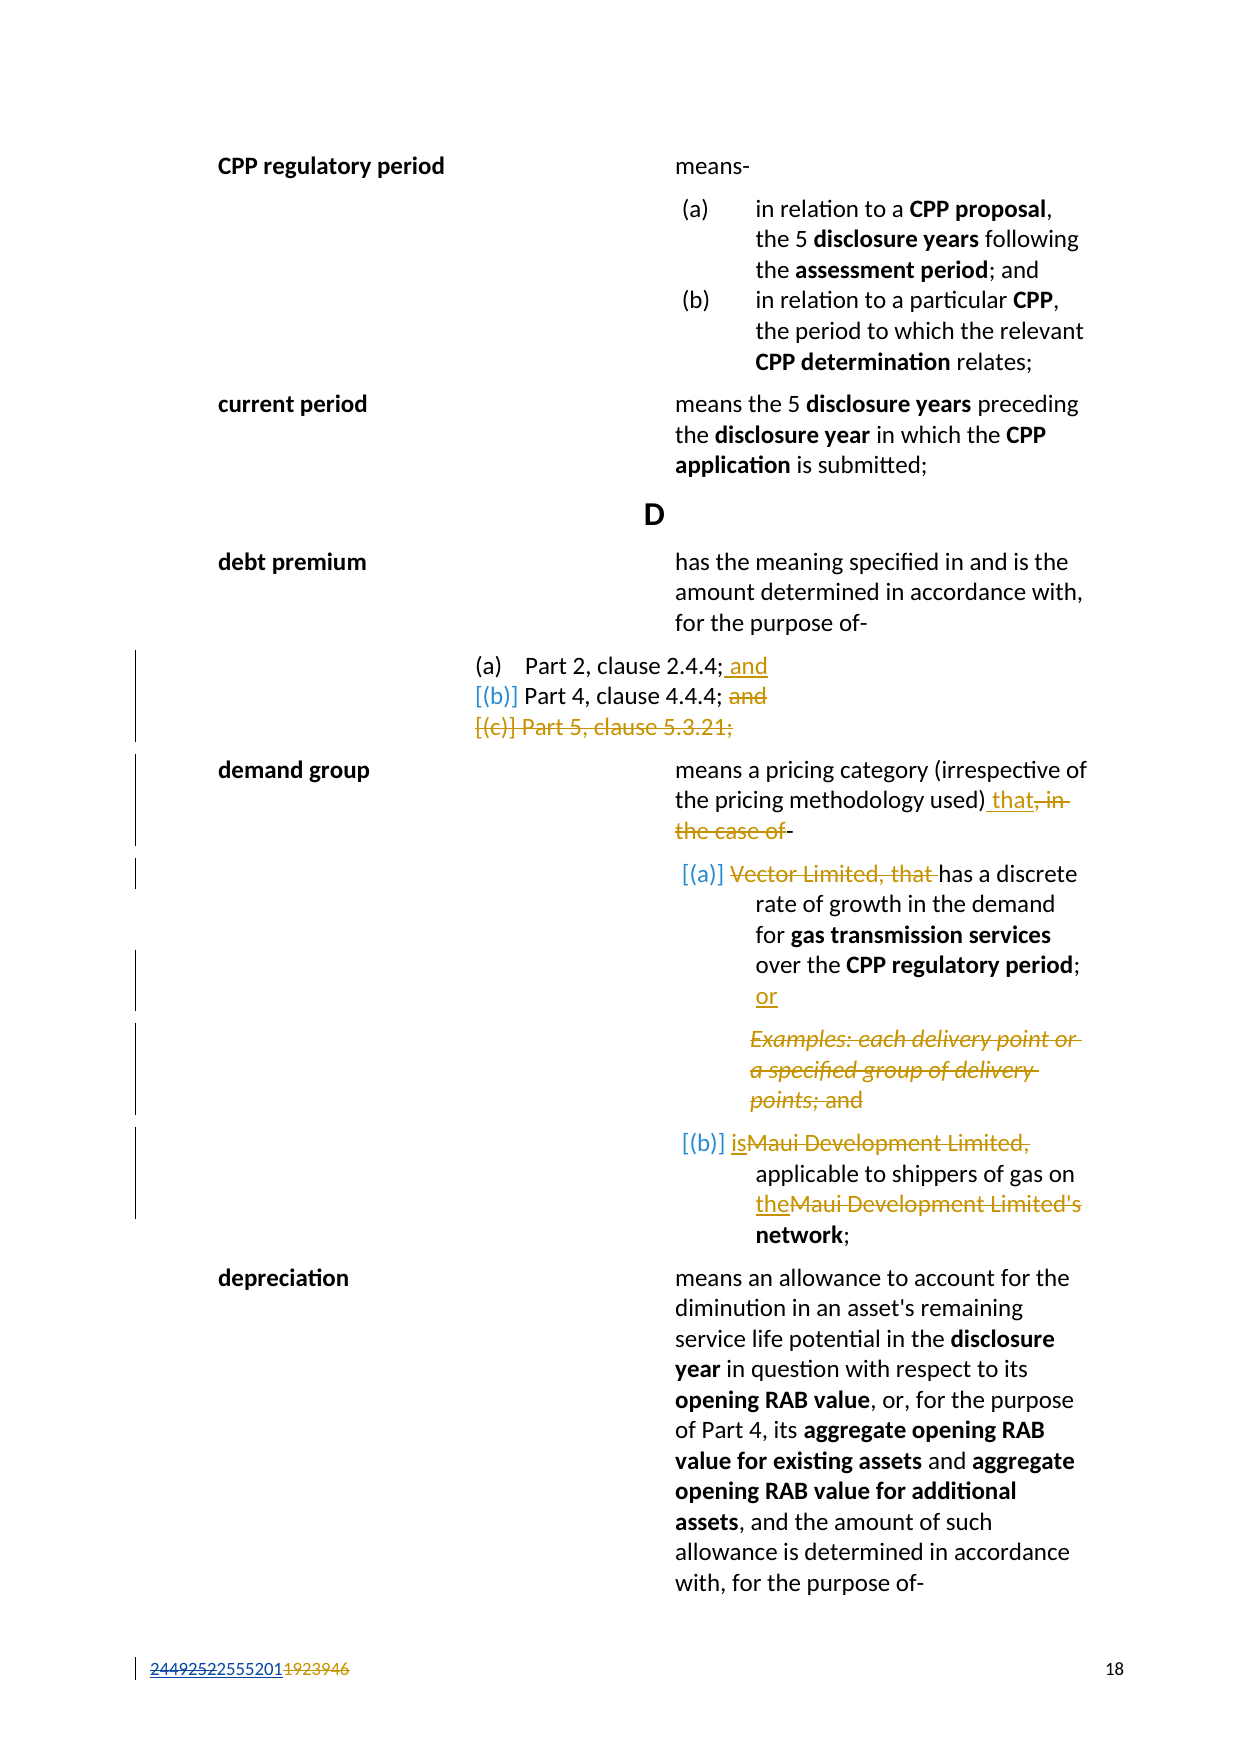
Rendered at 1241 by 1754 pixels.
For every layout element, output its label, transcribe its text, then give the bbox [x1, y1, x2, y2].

subtitle in relation to a CPP proposal, the 5 disclosure years following the assessment period; and [682, 193, 1090, 284]
text debt premium has the meaning specified in and is the amount determined in accordance with, for the purpose of- [218, 546, 1090, 637]
text CPP regulatory period means- [218, 150, 1090, 181]
subtitle Part 2, clause 2.4.4; [150, 650, 1090, 681]
subtitle applicable to shippers of gas on network; [682, 1127, 1090, 1249]
subtitle has a discrete rate of growth in the demand for gas transmission services over the CPP regulatory period; [682, 858, 1090, 1011]
text demand group means a pricing category (irrespective of the pricing methodology used)- [218, 754, 1090, 846]
text D [218, 493, 1090, 533]
text current period means the 5 disclosure years preceding the disclosure year in which the CPP application is submitted; [218, 389, 1090, 480]
text depreciation means an allowance to account for the diminution in an asset's remaining service life potential in the disclosure year in question with respect to its opening RAB value, or, for the purpose of Part 4, its aggregate opening RAB value for existing assets and aggregate opening RAB value for additional assets, and the amount of such allowance is determined in accordance with, for the purpose of- [218, 1262, 1090, 1598]
subtitle in relation to a particular CPP, the period to which the relevant CPP determination relates; [682, 284, 1090, 376]
subtitle Part 4, clause 4.4.4; [150, 681, 1090, 711]
